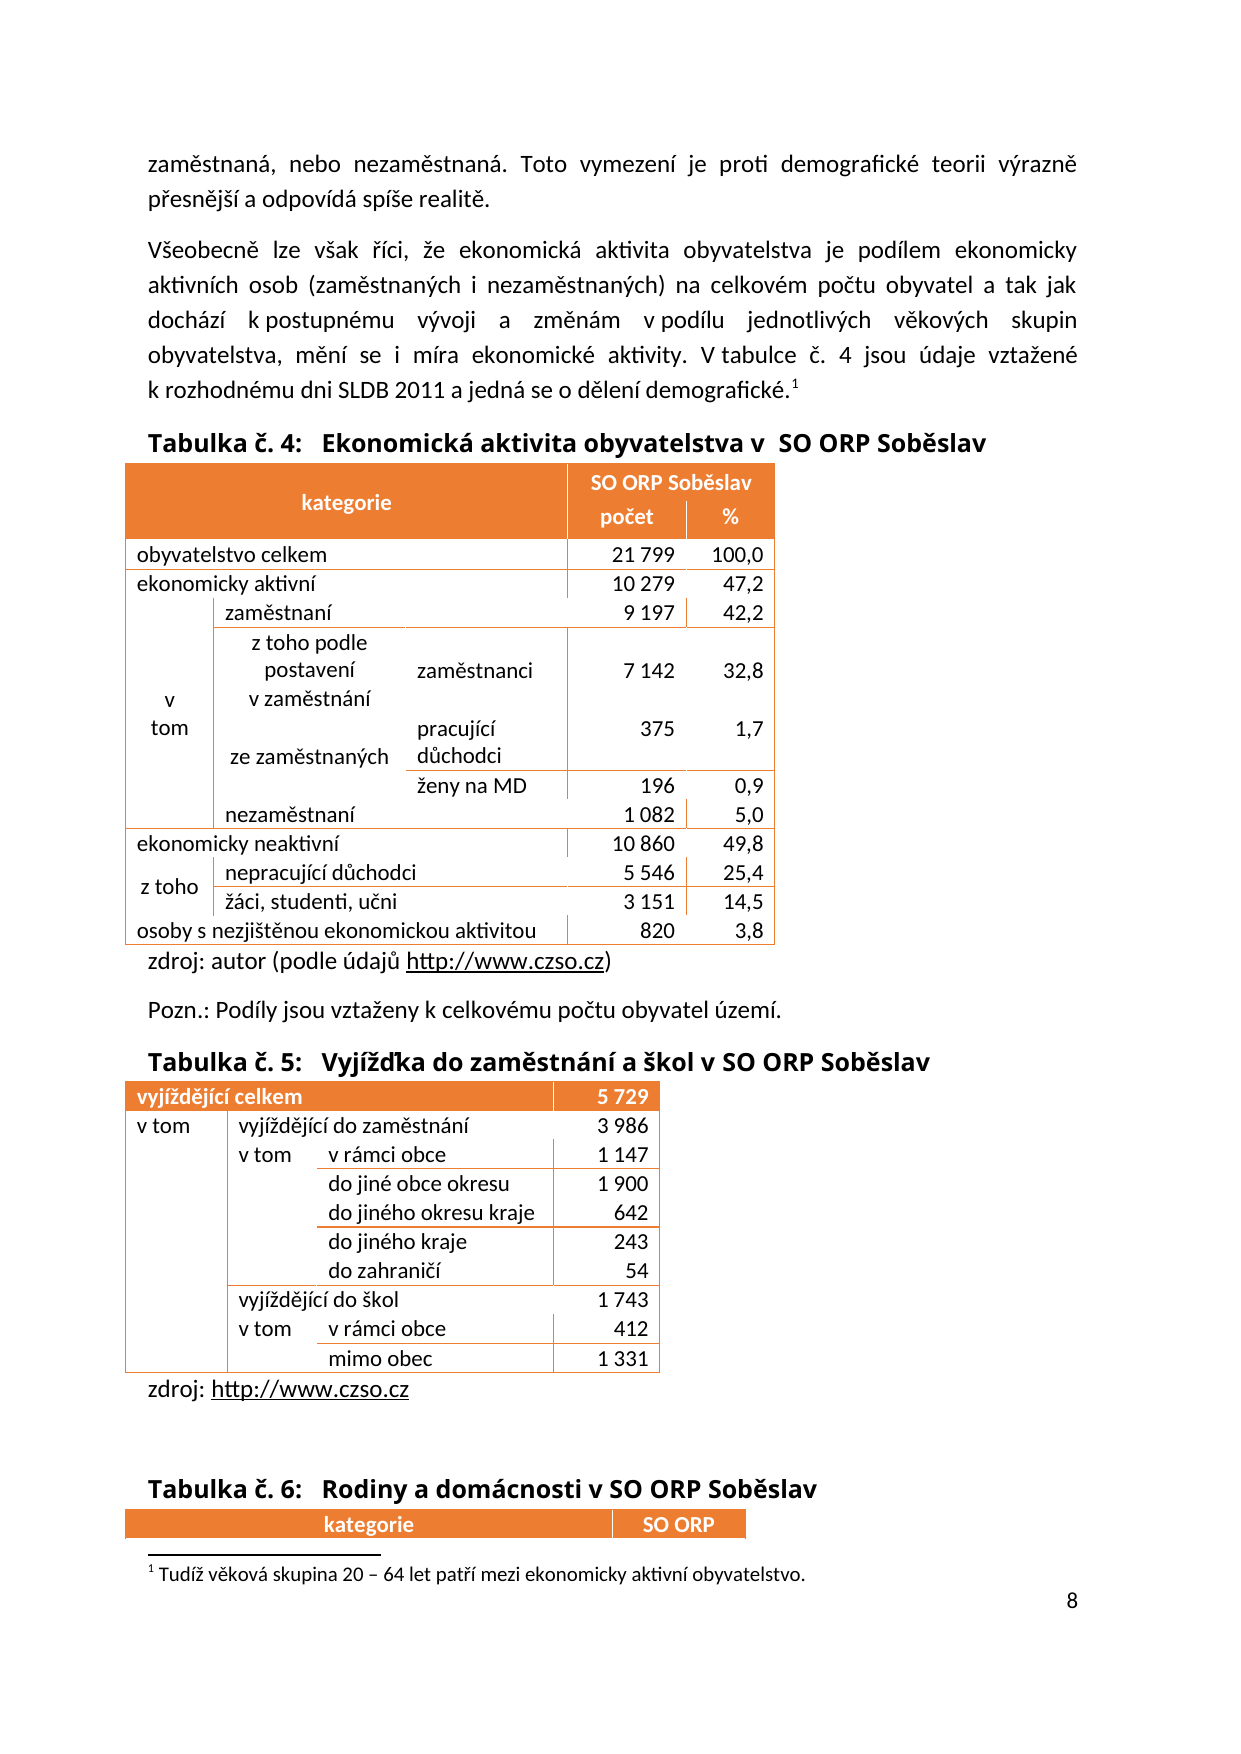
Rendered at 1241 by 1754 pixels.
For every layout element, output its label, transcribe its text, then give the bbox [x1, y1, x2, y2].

table_cell 642 [554, 1198, 659, 1226]
text Pozn.: Podíly jsou vztaženy k celkovému počtu obyvatel území. [148, 995, 1078, 1025]
table_cell ženy na MD [406, 771, 567, 799]
table_cell vyjíždějící do zaměstnání [228, 1111, 553, 1139]
table_cell do jiného okresu kraje [317, 1198, 553, 1226]
table_cell nepracující důchodci [214, 858, 567, 886]
table_cell 1 082 [568, 800, 686, 828]
text zdroj: http://www.czso.cz [148, 1373, 1078, 1403]
table_cell ekonomicky neaktivní [126, 829, 567, 857]
subtitle Tabulka č. 6: Rodiny a domácnosti v SO ORP Soběslav [148, 1472, 1078, 1506]
table_cell 49,8 [687, 829, 774, 857]
table_cell v tom [126, 599, 213, 828]
table_cell 3 986 [554, 1111, 659, 1139]
table_cell 10 279 [568, 570, 686, 597]
table_cell zaměstnanci [406, 628, 567, 713]
table_header vyjíždějící celkem [126, 1082, 553, 1110]
subtitle Tabulka č. 5: Vyjížďka do zaměstnání a škol v SO ORP Soběslav [148, 1044, 1078, 1078]
table_header SO ORP Soběslav [568, 464, 774, 501]
table_cell z toho podle postavení v zaměstnání [214, 628, 405, 713]
table_cell vyjíždějící do škol [228, 1286, 553, 1313]
table_cell 1 900 [554, 1169, 659, 1197]
table_header kategorie [126, 1510, 612, 1538]
table_cell do zahraničí [317, 1256, 553, 1284]
table_cell do jiné obce okresu [317, 1169, 553, 1197]
table_cell % [687, 501, 774, 539]
table_cell v tom [126, 1111, 227, 1372]
table_cell 243 [554, 1228, 659, 1255]
table_header kategorie [126, 464, 567, 539]
table_cell mimo obec [317, 1344, 553, 1372]
table_cell v tom [228, 1140, 316, 1284]
table_cell 1,7 [687, 714, 774, 770]
table_cell počet [568, 501, 686, 539]
table_cell pracující důchodci [406, 714, 567, 770]
table_cell 21 799 [568, 540, 686, 568]
table_cell 1 147 [554, 1140, 659, 1168]
table_cell 196 [568, 771, 686, 799]
table_cell 9 197 [568, 599, 686, 627]
table_cell 42,2 [687, 599, 774, 627]
table_cell osoby s nezjištěnou ekonomickou aktivitou [126, 916, 567, 944]
table_cell ze zaměstnaných [214, 714, 405, 799]
table_cell 25,4 [687, 858, 774, 886]
table_cell 3,8 [687, 916, 774, 944]
text zdroj: autor (podle údajů http://www.czso.cz) [148, 945, 1078, 976]
table_cell v rámci obce [317, 1315, 553, 1343]
table_cell 32,8 [687, 628, 774, 713]
table_cell 7 142 [568, 628, 686, 713]
table_cell 5 546 [568, 858, 686, 886]
table_cell 820 [568, 916, 686, 944]
table_cell nezaměstnaní [214, 800, 567, 828]
table_cell 0,9 [687, 771, 774, 799]
table_header 5 729 [554, 1082, 659, 1110]
table_cell žáci, studenti, učni [214, 887, 567, 915]
table_cell ekonomicky aktivní [126, 570, 567, 597]
table_cell 1 331 [554, 1344, 659, 1372]
table_cell 10 860 [568, 829, 686, 857]
table_header SO ORP Soběslav [613, 1510, 745, 1538]
table_cell 1 743 [554, 1286, 659, 1313]
table_cell 54 [554, 1256, 659, 1284]
table_cell 47,2 [687, 570, 774, 597]
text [148, 148, 1078, 213]
text Všeobecně lze však říci, že ekonomická aktivita obyvatelstva je podílem ekonomicky aktivních osob (zaměstnaných i nezaměstnaných) na celkovém počtu obyvatel a tak jak dochází k postupnému vývoji a změnám v podílu jednotlivých věkových skupin obyvatelstva, mění se i míra ekonomické aktivity. V tabulce č. 4 jsou údaje vztažené k rozhodnému dni SLDB 2011 a jedná se o dělení demografické. [148, 234, 1078, 405]
table_cell do jiného kraje [317, 1228, 553, 1255]
table_cell obyvatelstvo celkem [126, 540, 567, 568]
table_cell z toho [126, 858, 213, 915]
table_cell zaměstnaní [214, 599, 567, 627]
subtitle Tabulka č. 4: Ekonomická aktivita obyvatelstva v SO ORP Soběslav [148, 426, 1078, 460]
table_cell 14,5 [687, 887, 774, 915]
table_cell 375 [568, 714, 686, 770]
table_cell v tom [228, 1315, 316, 1372]
table_cell v rámci obce [317, 1140, 553, 1168]
table_cell 5,0 [687, 800, 774, 828]
table_cell 100,0 [687, 540, 774, 568]
table_cell 3 151 [568, 887, 686, 915]
table_cell 412 [554, 1315, 659, 1343]
